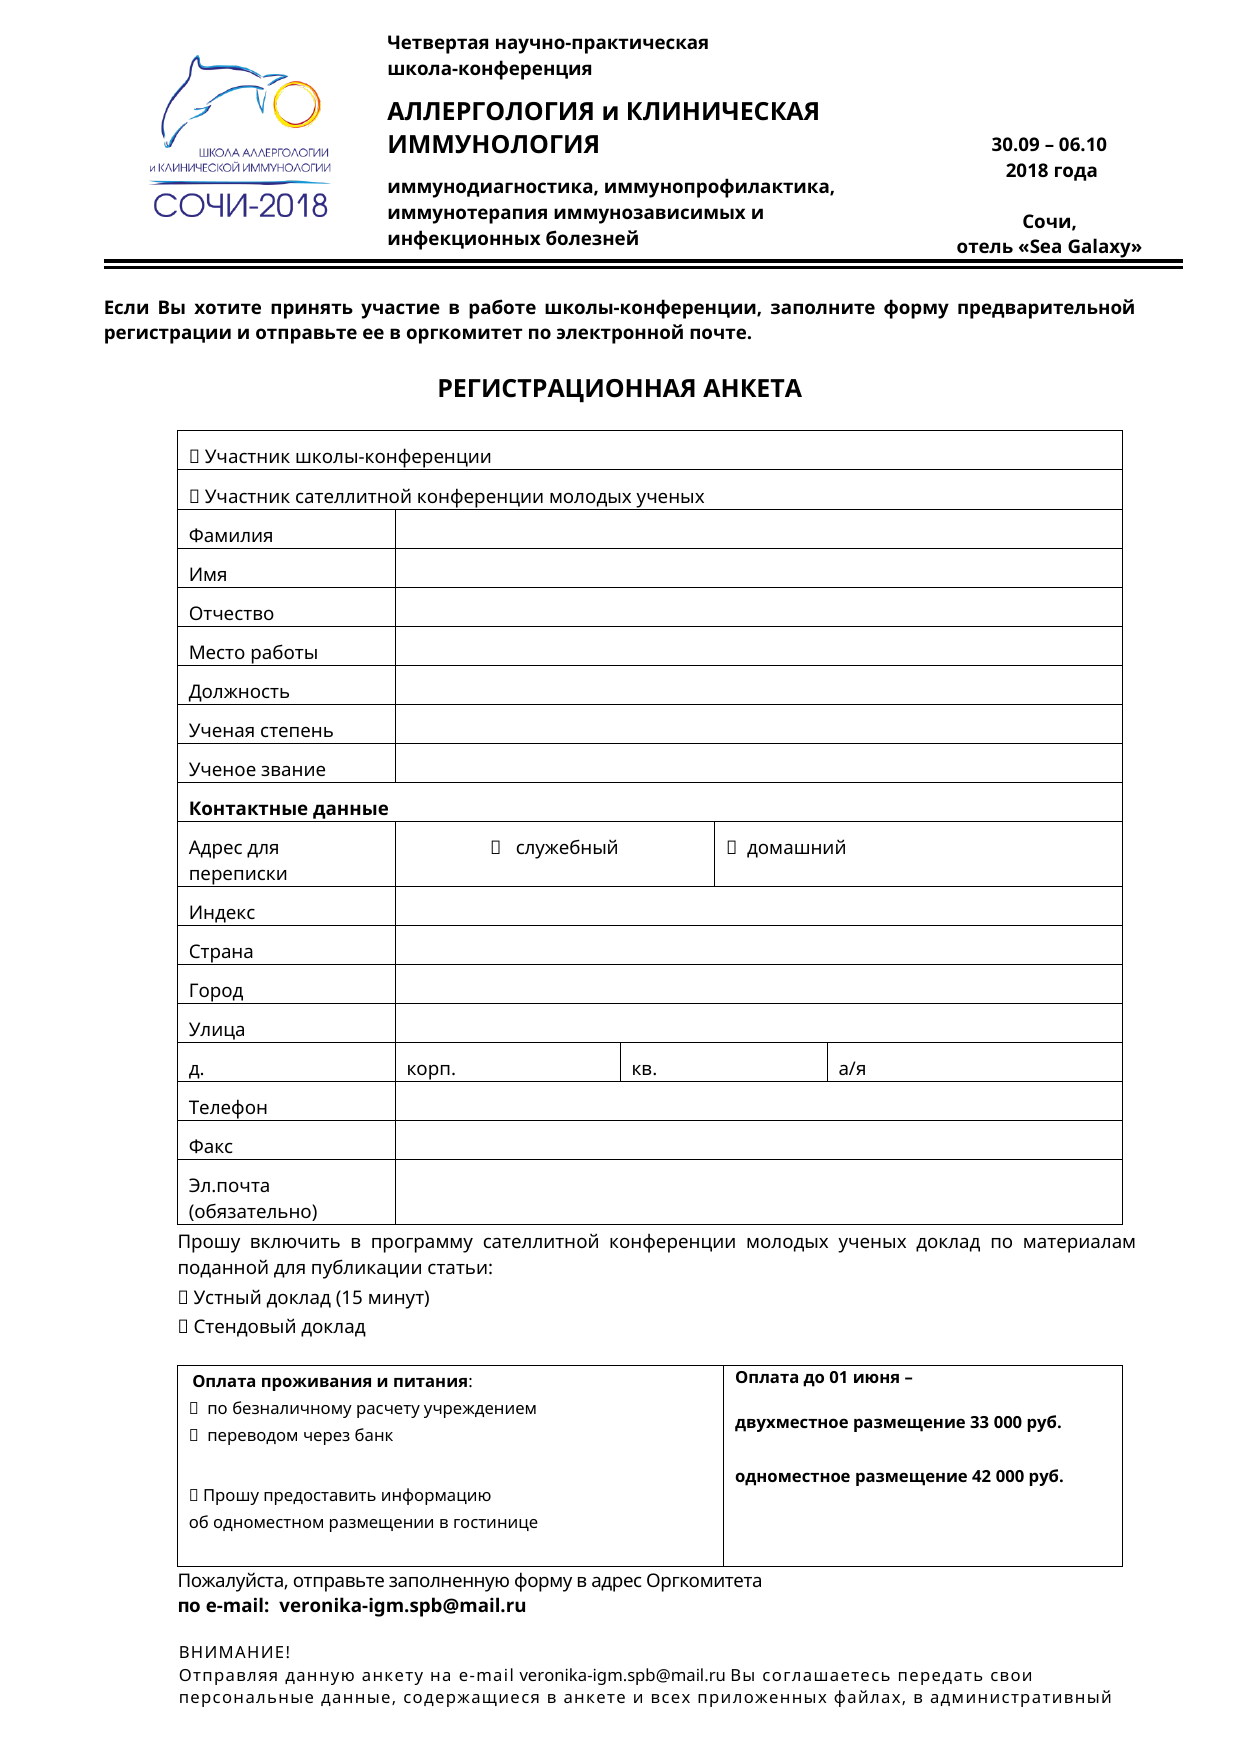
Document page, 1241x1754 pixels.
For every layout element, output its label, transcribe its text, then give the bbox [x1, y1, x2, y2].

table_cell Эл.почта (обязательно) [178, 1160, 395, 1223]
table_cell [396, 887, 1122, 924]
table_cell д. [178, 1043, 395, 1081]
table_cell Ученая степень [178, 705, 395, 743]
table_cell [396, 666, 1122, 704]
table_cell Индекс [178, 887, 395, 924]
text  Стендовый доклад [177, 1314, 1137, 1339]
text РЕГИСТРАЦИОННАЯ АНКЕТА [103, 371, 1136, 405]
table_cell [396, 1082, 1122, 1120]
table_cell [396, 1121, 1122, 1159]
table_cell [396, 549, 1122, 587]
table_header Четвертая научно-практическая школа-конференция АЛЛЕРГОЛОГИЯ и КЛИНИЧЕСКАЯ ИММУНОЛОГИЯ иммунодиагностика, иммунопрофилактика, иммунотерапия иммунозависимых и инфекционных болезней [376, 30, 916, 259]
table_cell [396, 744, 1122, 782]
table_cell Город [178, 965, 395, 1003]
table_cell [396, 1160, 1122, 1223]
table_cell [396, 510, 1122, 547]
table_cell Факс [178, 1121, 395, 1159]
table_cell  служебный [396, 822, 714, 886]
table_cell Фамилия [178, 510, 395, 547]
table_header Оплата до 01 июня – двухместное размещение 33 000 руб. одноместное размещение 42 000 руб. [724, 1366, 1122, 1566]
text по e-mail: veronika-igm.spb@mail.ru [177, 1592, 1137, 1618]
table_header  Участник школы-конференции [178, 431, 1122, 469]
table_cell Должность [178, 666, 395, 704]
table_cell [396, 588, 1122, 626]
table_header 30.09 – 06.10 2018 года Сочи, отель «Sea Galaxy» [916, 30, 1183, 259]
table_cell кв. [621, 1043, 827, 1081]
table_cell Место работы [178, 627, 395, 665]
table_cell [396, 926, 1122, 964]
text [178, 1663, 1137, 1709]
text  Устный доклад (15 минут) [177, 1284, 1137, 1309]
picture [148, 55, 331, 217]
text Прошу включить в программу сателлитной конференции молодых ученых доклад по материалам поданной для публикации статьи: [177, 1229, 1137, 1280]
table_cell Контактные данные [178, 783, 1122, 821]
text ВНИМАНИЕ! [178, 1641, 1137, 1663]
table_header Оплата проживания и питания:  по безналичному расчету учреждением  переводом через банк  Прошу предоставить информацию об одноместном размещении в гостинице [178, 1366, 723, 1566]
table_cell а/я [828, 1043, 1122, 1081]
table_cell  Участник сателлитной конференции молодых ученых [178, 470, 1122, 508]
table_cell Имя [178, 549, 395, 587]
table_cell Ученое звание [178, 744, 395, 782]
table_cell [396, 1004, 1122, 1042]
table_cell корп. [396, 1043, 620, 1081]
table_cell Отчество [178, 588, 395, 626]
text Пожалуйста, отправьте заполненную форму в адрес Оргкомитета [177, 1567, 1137, 1592]
table_cell [396, 965, 1122, 1003]
table_cell Страна [178, 926, 395, 964]
table_cell [396, 705, 1122, 743]
table_cell Телефон [178, 1082, 395, 1120]
table_cell Улица [178, 1004, 395, 1042]
text Если Вы хотите принять участие в работе школы-конференции, заполните форму предварительной регистрации и отправьте ее в оргкомитет по электронной почте. [103, 294, 1137, 345]
table_cell Адрес для переписки [178, 822, 395, 886]
table_cell [396, 627, 1122, 665]
table_header [104, 30, 376, 259]
table_cell  домашний [715, 822, 1122, 886]
